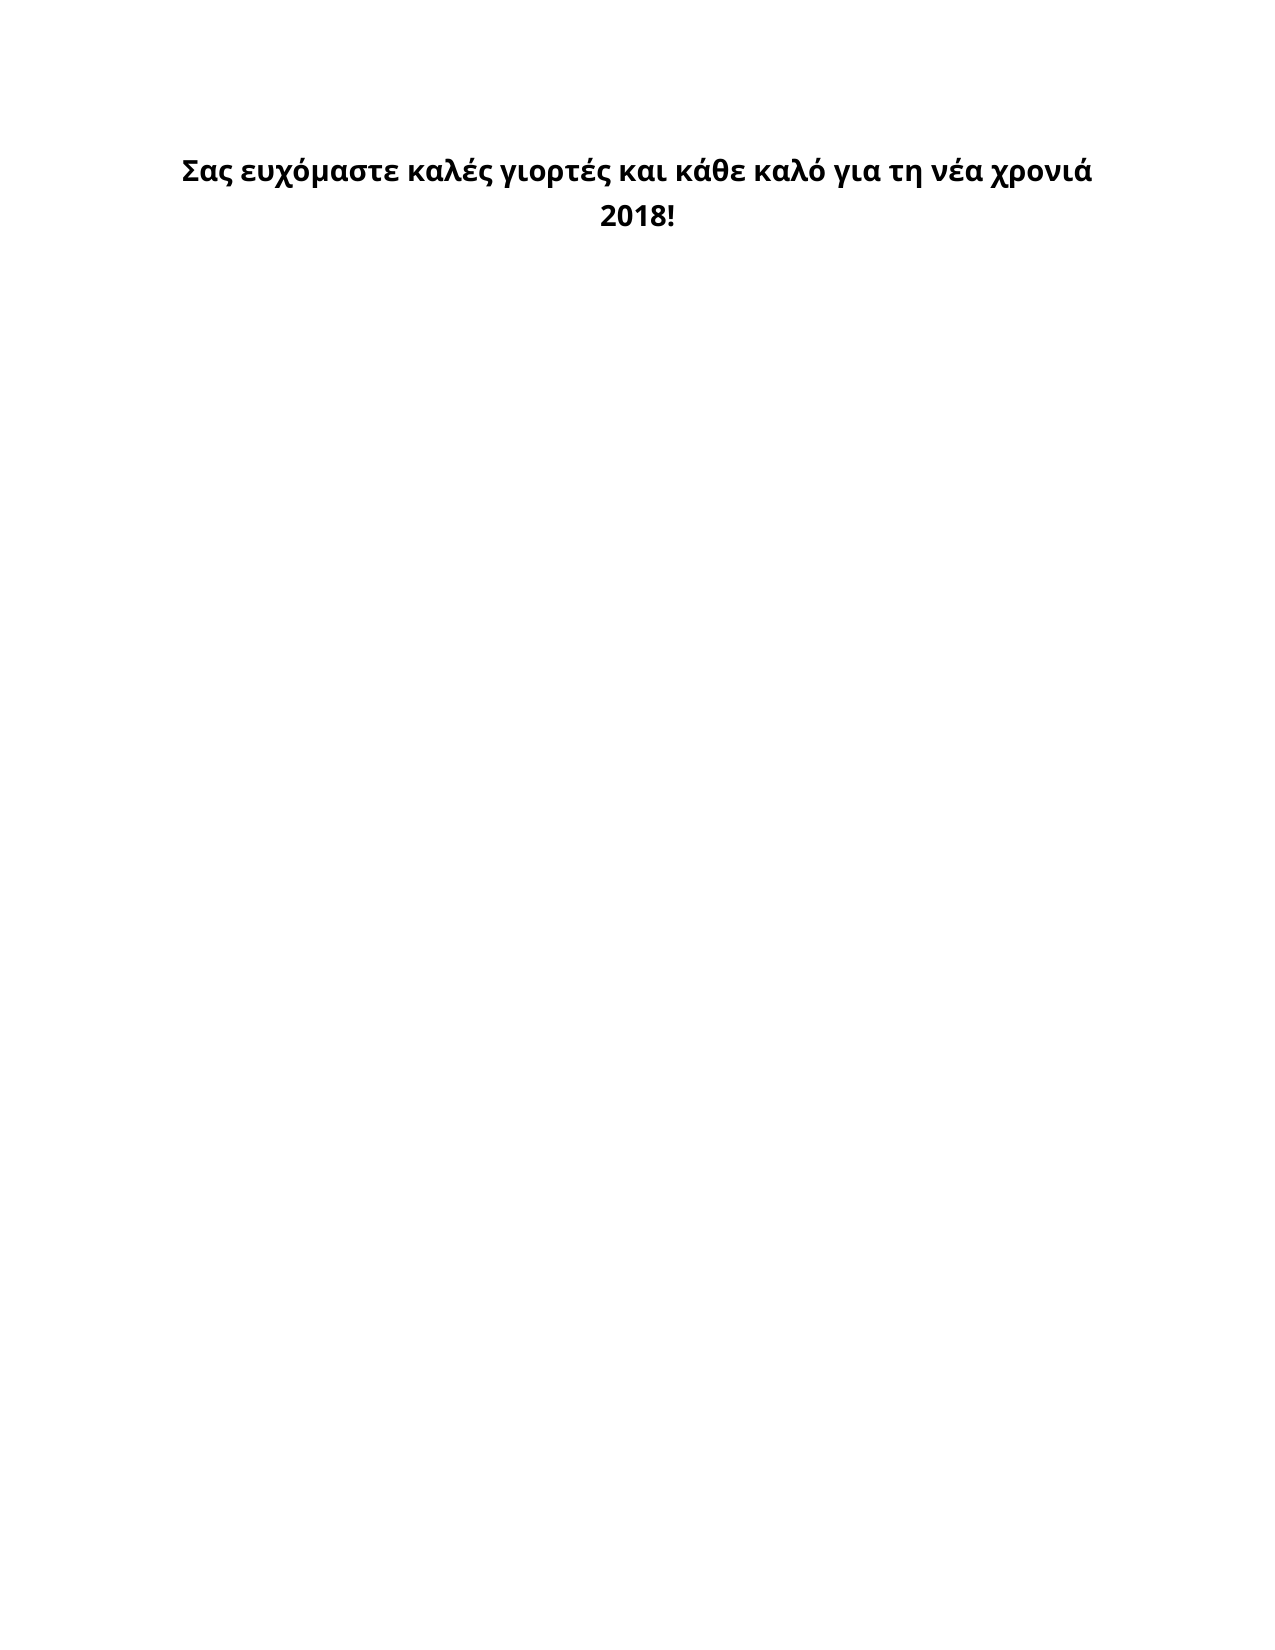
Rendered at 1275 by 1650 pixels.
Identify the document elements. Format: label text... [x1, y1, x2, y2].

text Σας ευχόμαστε καλές γιορτές και κάθε καλό για τη νέα χρονιά 2018! [150, 150, 1125, 235]
